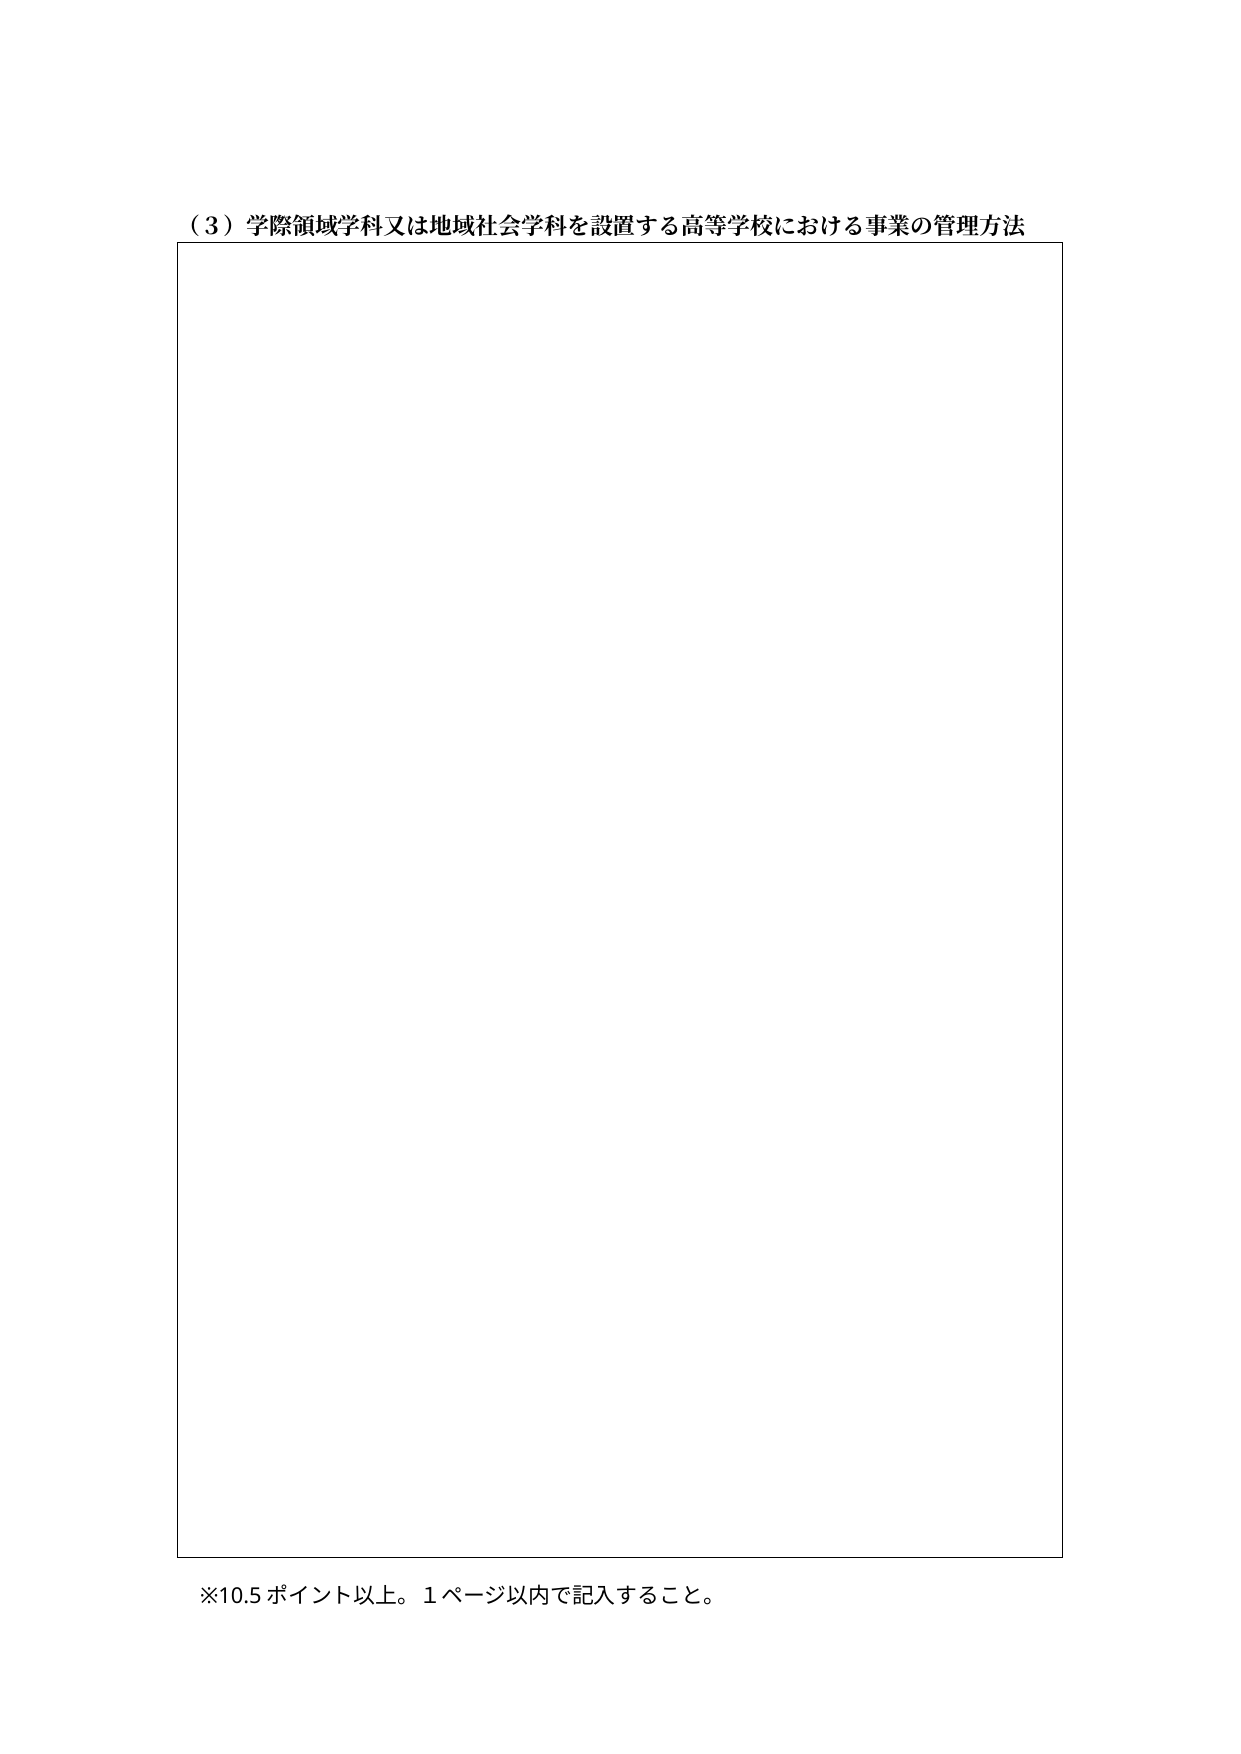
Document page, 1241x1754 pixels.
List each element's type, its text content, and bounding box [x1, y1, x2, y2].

table_header [178, 243, 1062, 1557]
text （３）学際領域学科又は地域社会学科を設置する高等学校における事業の管理方法 [177, 207, 1063, 242]
